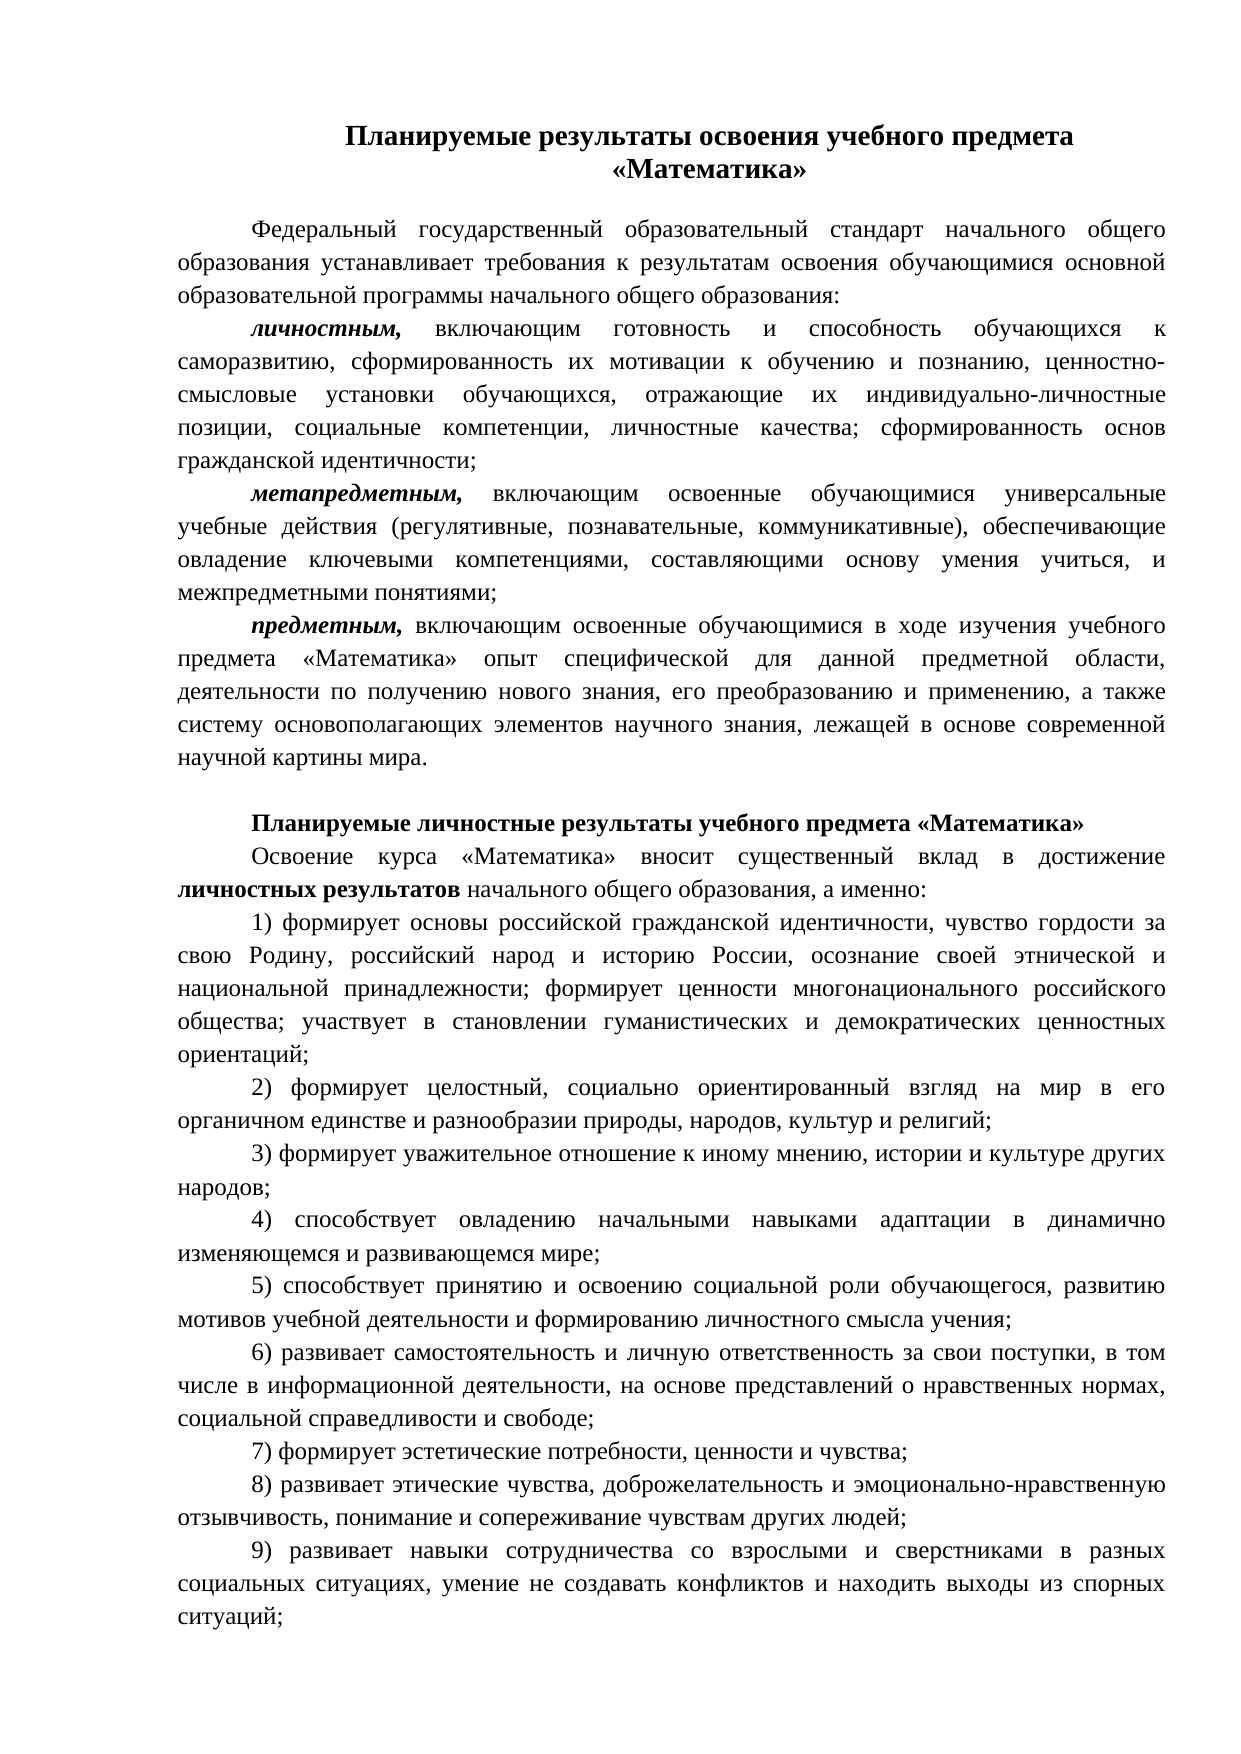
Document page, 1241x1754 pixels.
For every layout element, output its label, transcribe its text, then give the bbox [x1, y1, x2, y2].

text личностным, включающим готовность и способность обучающихся к саморазвитию, сформированность их мотивации к обучению и познанию, ценностно-смысловые установки обучающихся, отражающие их индивидуально-личностные позиции, социальные компетенции, личностные качества; сформированность основ гражданской идентичности; [177, 313, 1167, 474]
text Планируемые результаты освоения учебного предмета «Математика» [252, 118, 1167, 185]
text 9) развивает навыки сотрудничества со взрослыми и сверстниками в разных социальных ситуациях, умение не создавать конфликтов и находить выходы из спорных ситуаций; [177, 1535, 1167, 1629]
text Освоение курса «Математика» вносит существенный вклад в достижение личностных результатов начального общего образования, а именно: [177, 841, 1167, 903]
text 3) формирует уважительное отношение к иному мнению, истории и культуре других народов; [177, 1138, 1167, 1200]
text 4) способствует овладению начальными навыками адаптации в динамично изменяющемся и развивающемся мире; [177, 1204, 1167, 1266]
text метапредметным, включающим освоенные обучающимися универсальные учебные действия (регулятивные, познавательные, коммуникативные), обеспечивающие овладение ключевыми компетенциями, составляющими основу умения учиться, и межпредметными понятиями; [177, 478, 1167, 606]
text предметным, включающим освоенные обучающимися в ходе изучения учебного предмета «Математика» опыт специфической для данной предметной области, деятельности по получению нового знания, его преобразованию и применению, а также систему основополагающих элементов научного знания, лежащей в основе современной научной картины мира. [177, 610, 1167, 771]
text 6) развивает самостоятельность и личную ответственность за свои поступки, в том числе в информационной деятельности, на основе представлений о нравственных нормах, социальной справедливости и свободе; [177, 1337, 1167, 1431]
text 1) формирует основы российской гражданской идентичности, чувство гордости за свою Родину, российский народ и историю России, осознание своей этнической и национальной принадлежности; формирует ценности многонационального российского общества; участвует в становлении гуманистических и демократических ценностных ориентаций; [177, 907, 1167, 1068]
text 2) формирует целостный, социально ориентированный взгляд на мир в его органичном единстве и разнообразии природы, народов, культур и религий; [177, 1072, 1167, 1134]
text Планируемые личностные результаты учебного предмета «Математика» [177, 808, 1167, 837]
text Федеральный государственный образовательный стандарт начального общего образования устанавливает требования к результатам освоения обучающимися основной образовательной программы начального общего образования: [177, 214, 1167, 309]
text 7) формирует эстетические потребности, ценности и чувства; [177, 1436, 1167, 1464]
text 8) развивает этические чувства, доброжелательность и эмоционально-нравственную отзывчивость, понимание и сопереживание чувствам других людей; [177, 1469, 1167, 1531]
text 5) способствует принятию и освоению социальной роли обучающегося, развитию мотивов учебной деятельности и формированию личностного смысла учения; [177, 1271, 1167, 1332]
